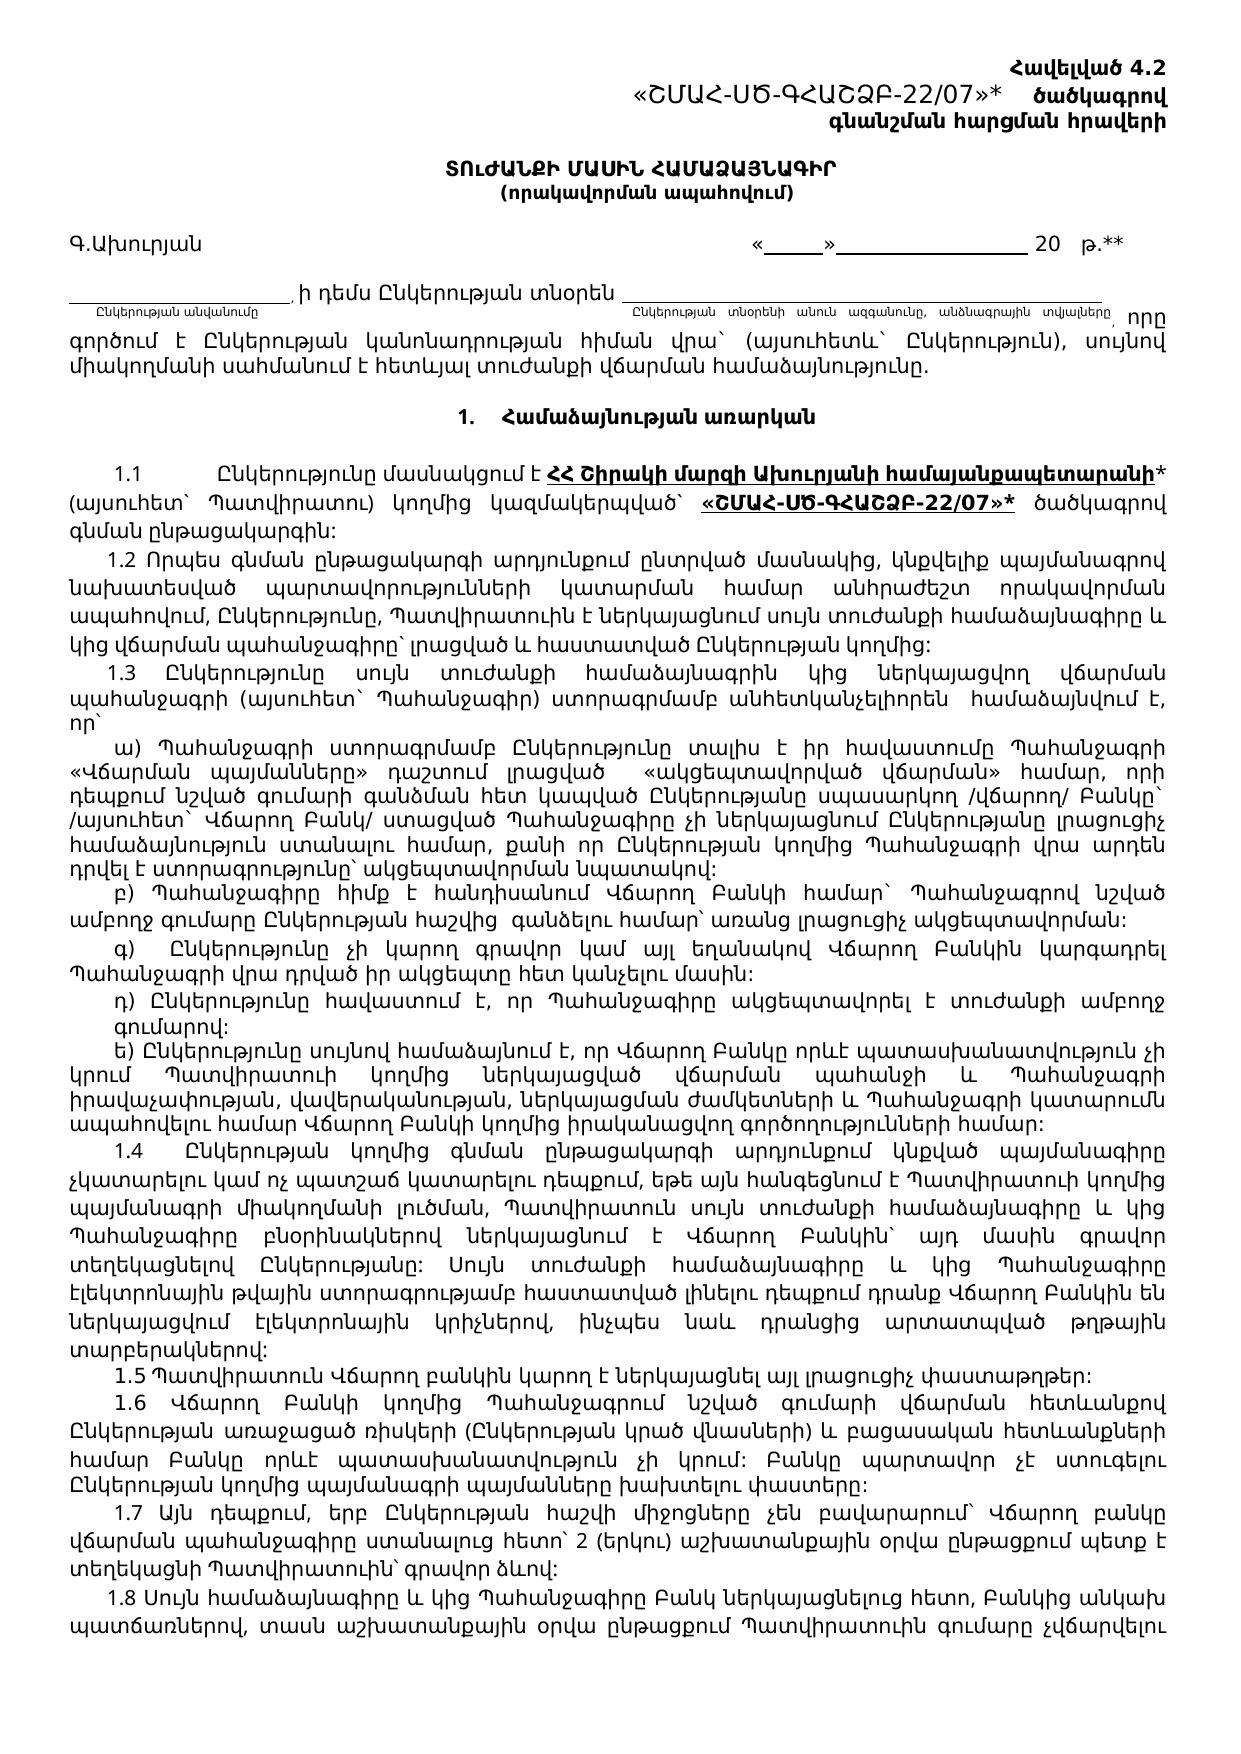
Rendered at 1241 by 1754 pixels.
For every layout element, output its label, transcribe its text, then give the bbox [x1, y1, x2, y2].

text «ՇՄԱՀ-ՍԾ-ԳՀԱՇՁԲ-22/07»* ծածկագրով [69, 80, 1167, 109]
text 1.6 Վճարող Բանկի կողմից Պահանջագրում նշված գումարի վճարման հետևանքով Ընկերության առաջացած ռիսկերի (Ընկերության կրած վնասների) և բացասական հետևանքների համար Բանկը որևէ պատասխանատվություն չի կրում: Բանկը պարտավոր չէ ստուգելու Ընկերության կողմից պայմանագրի պայմանները խախտելու փաստերը: [69, 1388, 1167, 1498]
text , ի դեմս Ընկերության տնօրեն [69, 281, 1167, 305]
list Համաձայնության առարկան [107, 402, 1167, 431]
list Պատվիրատուն Վճարող բանկին կարող է ներկայացնել այլ լրացուցիչ փաստաթղթեր: [113, 1364, 1167, 1388]
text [69, 1583, 1167, 1640]
text Գ.Ախուրյան « » 20 թ.** [69, 232, 1167, 257]
text գնանշման հարցման հրավերի [69, 109, 1167, 133]
text գ) Ընկերությունը չի կարող գրավոր կամ այլ եղանակով Վճարող Բանկին կարգադրել Պահանջագրի վրա դրված իր ակցեպտը հետ կանչելու մասին: [69, 934, 1167, 987]
text դ) Ընկերությունը հավաստում է, որ Պահանջագիրը ակցեպտավորել է տուժանքի ամբողջ գումարով: [113, 987, 1167, 1039]
text (որակավորման ապահովում) [69, 182, 1167, 204]
text 1.3 Ընկերությունը սույն տուժանքի համաձայնագրին կից ներկայացվող վճարման պահանջագրի (այսուհետ` Պահանջագիր) ստորագրմամբ անհետկանչելիորեն համաձայնվում է, որ՝ [69, 658, 1167, 736]
list Ընկերությունը մասնակցում է ՀՀ Շիրակի մարզի Ախուրյանի համայանքապետարանի* (այսուհետ` Պատվիրատու) կողմից կազմակերպված` «ՇՄԱՀ-ՍԾ-ԳՀԱՇՁԲ-22/07»* ծածկագրով գնման ընթացակարգին: [69, 459, 1167, 545]
text ա) Պահանջագրի ստորագրմամբ Ընկերությունը տալիս է իր հավաստումը Պահանջագրի «Վճարման պայմանները» դաշտում լրացված «ակցեպտավորված վճարման» համար, որի դեպքում նշված գումարի գանձման հետ կապված Ընկերությանը սպասարկող /վճարող/ Բանկը` /այսուհետ` Վճարող Բանկ/ ստացված Պահանջագիրը չի ներկայացնում Ընկերությանը լրացուցիչ համաձայնություն ստանալու համար, քանի որ Ընկերության կողմից Պահանջագրի վրա արդեն դրվել է ստորագրությունը՝ ակցեպտավորման նպատակով: [69, 736, 1167, 881]
text 1.4 Ընկերության կողմից գնման ընթացակարգի արդյունքում կնքված պայմանագիրը չկատարելու կամ ոչ պատշաճ կատարելու դեպքում, եթե այն հանգեցնում է Պատվիրատուի կողմից պայմանագրի միակողմանի լուծման, Պատվիրատուն սույն տուժանքի համաձայնագիրը և կից Պահանջագիրը բնօրինակներով ներկայացնում է Վճարող Բանկին` այդ մասին գրավոր տեղեկացնելով Ընկերությանը: Սույն տուժանքի համաձայնագիրը և կից Պահանջագիրը էլեկտրոնային թվային ստորագրությամբ հաստատված լինելու դեպքում դրանք Վճարող Բանկին են ներկայացվում էլեկտրոնային կրիչներով, ինչպես նաև դրանցից արտատպված թղթային տարբերակներով: [69, 1136, 1167, 1364]
text Հավելված 4.2 [69, 56, 1167, 80]
text ե) Ընկերությունը սույնով համաձայնում է, որ Վճարող Բանկը որևէ պատասխանատվություն չի կրում Պատվիրատուի կողմից ներկայացված վճարման պահանջի և Պահանջագրի իրավաչափության, վավերականության, ներկայացման ժամկետների և Պահանջագրի կատարումն ապահովելու համար Վճարող Բանկի կողմից իրականացվող գործողությունների համար: [69, 1039, 1167, 1136]
text բ) Պահանջագիրը հիմք է հանդիսանում Վճարող Բանկի համար` Պահանջագրով նշված ամբողջ գումարը Ընկերության հաշվից գանձելու համար՝ առանց լրացուցիչ ակցեպտավորման: [69, 881, 1167, 934]
text 1.2 Որպես գնման ընթացակարգի արդյունքում ընտրված մասնակից, կնքվելիք պայմանագրով նախատեսված պարտավորությունների կատարման համար անհրաժեշտ որակավորման ապահովում, Ընկերությունը, Պատվիրատուին է ներկայացնում սույն տուժանքի համաձայնագիրը և կից վճարման պահանջագիրը` լրացված և հաստատված Ընկերության կողմից: [69, 545, 1167, 658]
text 1.7 Այն դեպքում, երբ Ընկերության հաշվի միջոցները չեն բավարարում՝ Վճարող բանկը վճարման պահանջագիրը ստանալուց հետո՝ 2 (երկու) աշխատանքային օրվա ընթացքում պետք է տեղեկացնի Պատվիրատուին՝ գրավոր ձևով: [69, 1498, 1167, 1583]
text ՏՈւԺԱՆՔԻ ՄԱՍԻՆ ՀԱՄԱՁԱՅՆԱԳԻՐ [69, 157, 1167, 182]
text Ընկերության անվանումը Ընկերության տնօրենի անուն ազգանունը, անձնագրային տվյալները, որը գործում է Ընկերության կանոնադրության հիման վրա` (այսուհետև` Ընկերություն), սույնով միակողմանի սահմանում է հետևյալ տուժանքի վճարման համաձայնությունը. [69, 305, 1167, 378]
